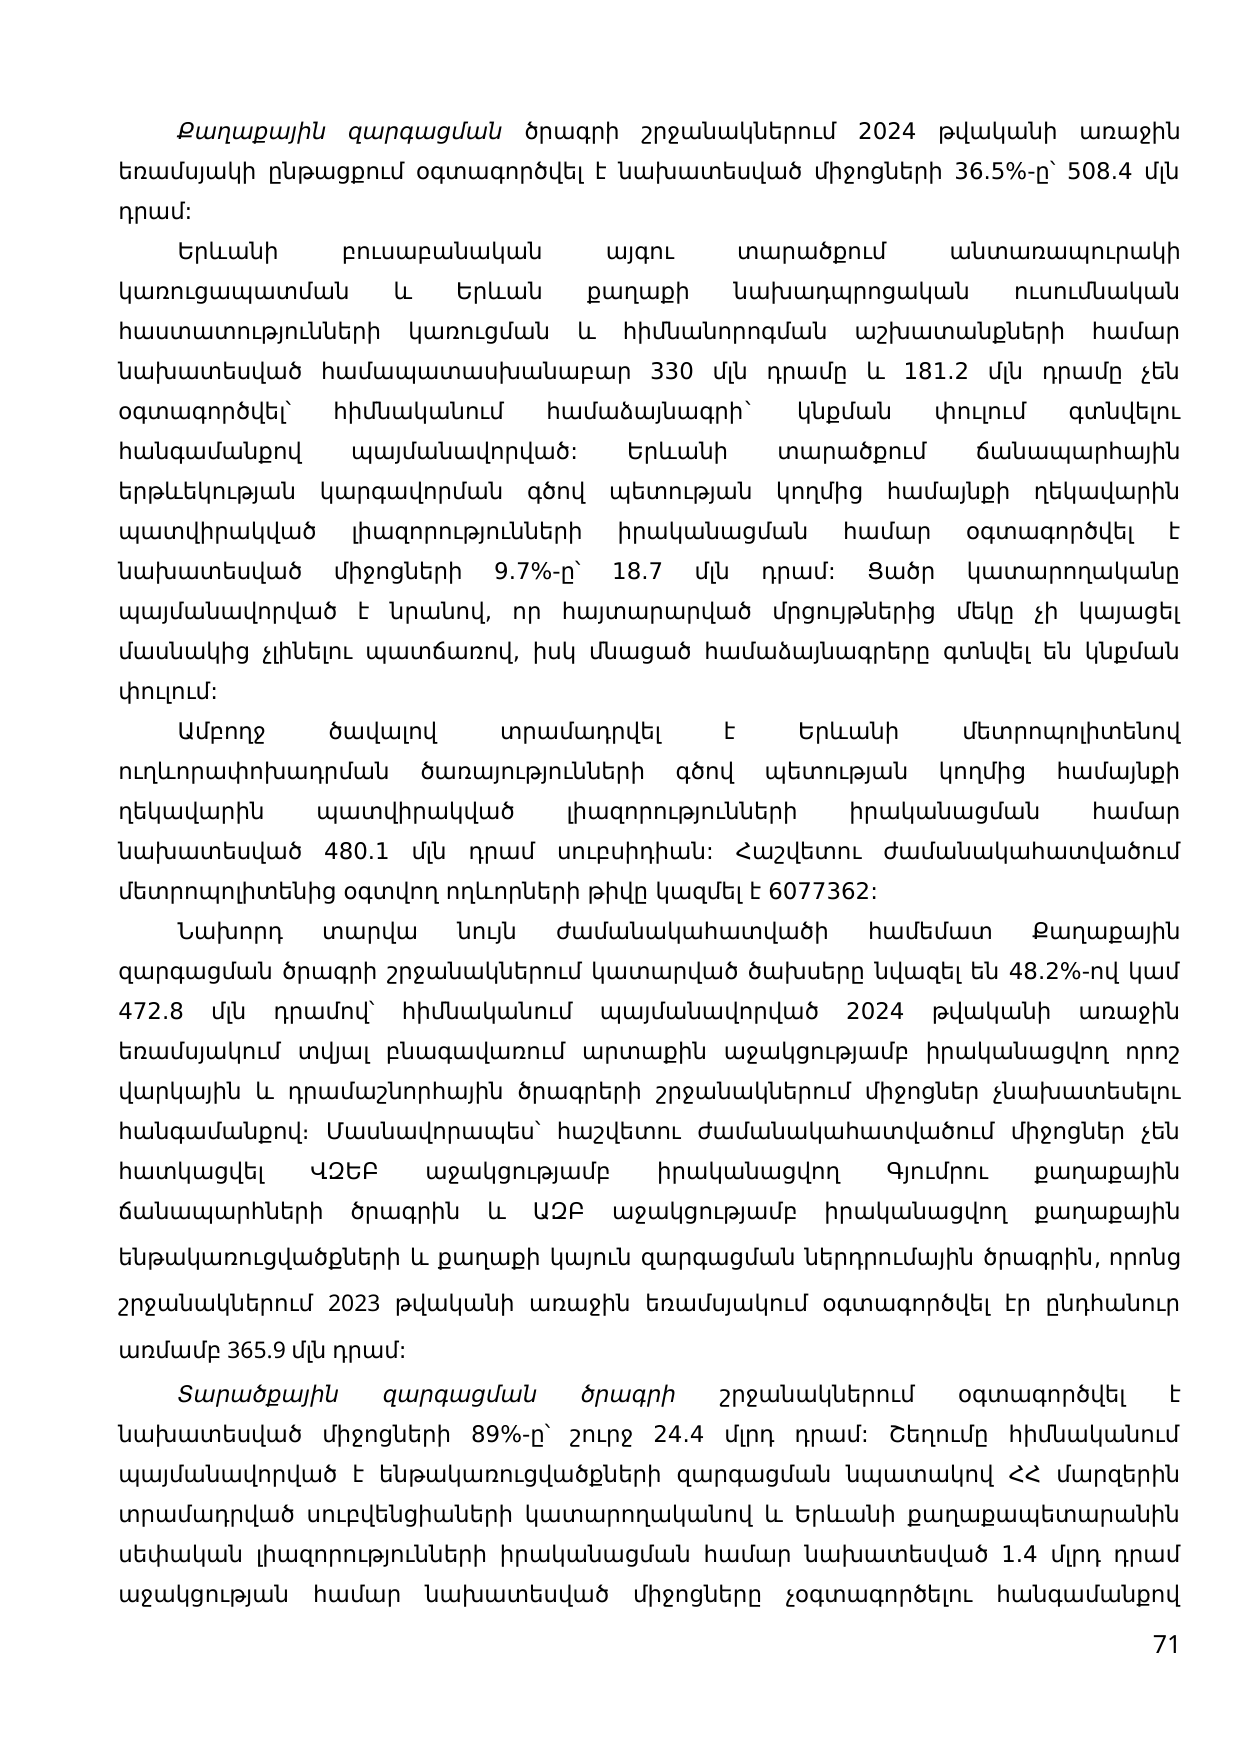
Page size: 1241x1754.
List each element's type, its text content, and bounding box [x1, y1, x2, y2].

text Ամբողջ ծավալով տրամադրվել է Երևանի մետրոպոլիտենով ուղևորափոխադրման ծառայությունների գծով պետության կողմից համայնքի ղեկավարին պատվիրակված լիազորությունների իրականացման համար նախատեսված 480.1 մլն դրամ սուբսիդիան: Հաշվետու ժամանակահատվածում մետրոպոլիտենից օգտվող ողևորների թիվը կազմել է 6077362: [118, 718, 1181, 905]
text Քաղաքային զարգացման ծրագրի շրջանակներում 2024 թվականի առաջին եռամսյակի ընթացքում օգտագործվել է նախատեսված միջոցների 36.5%-ը՝ 508.4 մլն դրամ: [118, 118, 1181, 225]
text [118, 1381, 1181, 1608]
text Նախորդ տարվա նույն ժամանակահատվածի համեմատ Քաղաքային զարգացման ծրագրի շրջանակներում կատարված ծախսերը նվազել են 48.2%-ով կամ 472.8 մլն դրամով՝ հիմնականում պայմանավորված 2024 թվականի առաջին եռամսյակում տվյալ բնագավառում արտաքին աջակցությամբ իրականացվող որոշ վարկային և դրամաշնորհային ծրագրերի շրջանակներում միջոցներ չնախատեսելու հանգամանքով։ Մասնավորապես՝ հաշվետու ժամանակահատվածում միջոցներ չեն հատկացվել ՎԶԵԲ աջակցությամբ իրականացվող Գյումրու քաղաքային ճանապարհների ծրագրին և ԱԶԲ աջակցությամբ իրականացվող քաղաքային ենթակառուցվածքների և քաղաքի կայուն զարգացման ներդրումային ծրագրին, որոնց շրջանակներում 2023 թվականի առաջին եռամսյակում օգտագործվել էր ընդհանուր առմամբ 365.9 մլն դրամ: [118, 918, 1181, 1365]
text Երևանի բուսաբանական այգու տարածքում անտառապուրակի կառուցապատման և Երևան քաղաքի նախադպրոցական ուսումնական հաստատությունների կառուցման և հիմնանորոգման աշխատանքների համար նախատեսված համապատասխանաբար 330 մլն դրամը և 181.2 մլն դրամը չեն օգտագործվել՝ հիմնականում համաձայնագրի` կնքման փուլում գտնվելու հանգամանքով պայմանավորված: Երևանի տարածքում ճանապարհային երթևեկության կարգավորման գծով պետության կողմից համայնքի ղեկավարին պատվիրակված լիազորությունների իրականացման համար օգտագործվել է նախատեսված միջոցների 9.7%-ը՝ 18.7 մլն դրամ: Ցածր կատարողականը պայմանավորված է նրանով, որ հայտարարված մրցույթներից մեկը չի կայացել մասնակից չլինելու պատճառով, իսկ մնացած համաձայնագրերը գտնվել են կնքման փուլում: [118, 238, 1181, 705]
